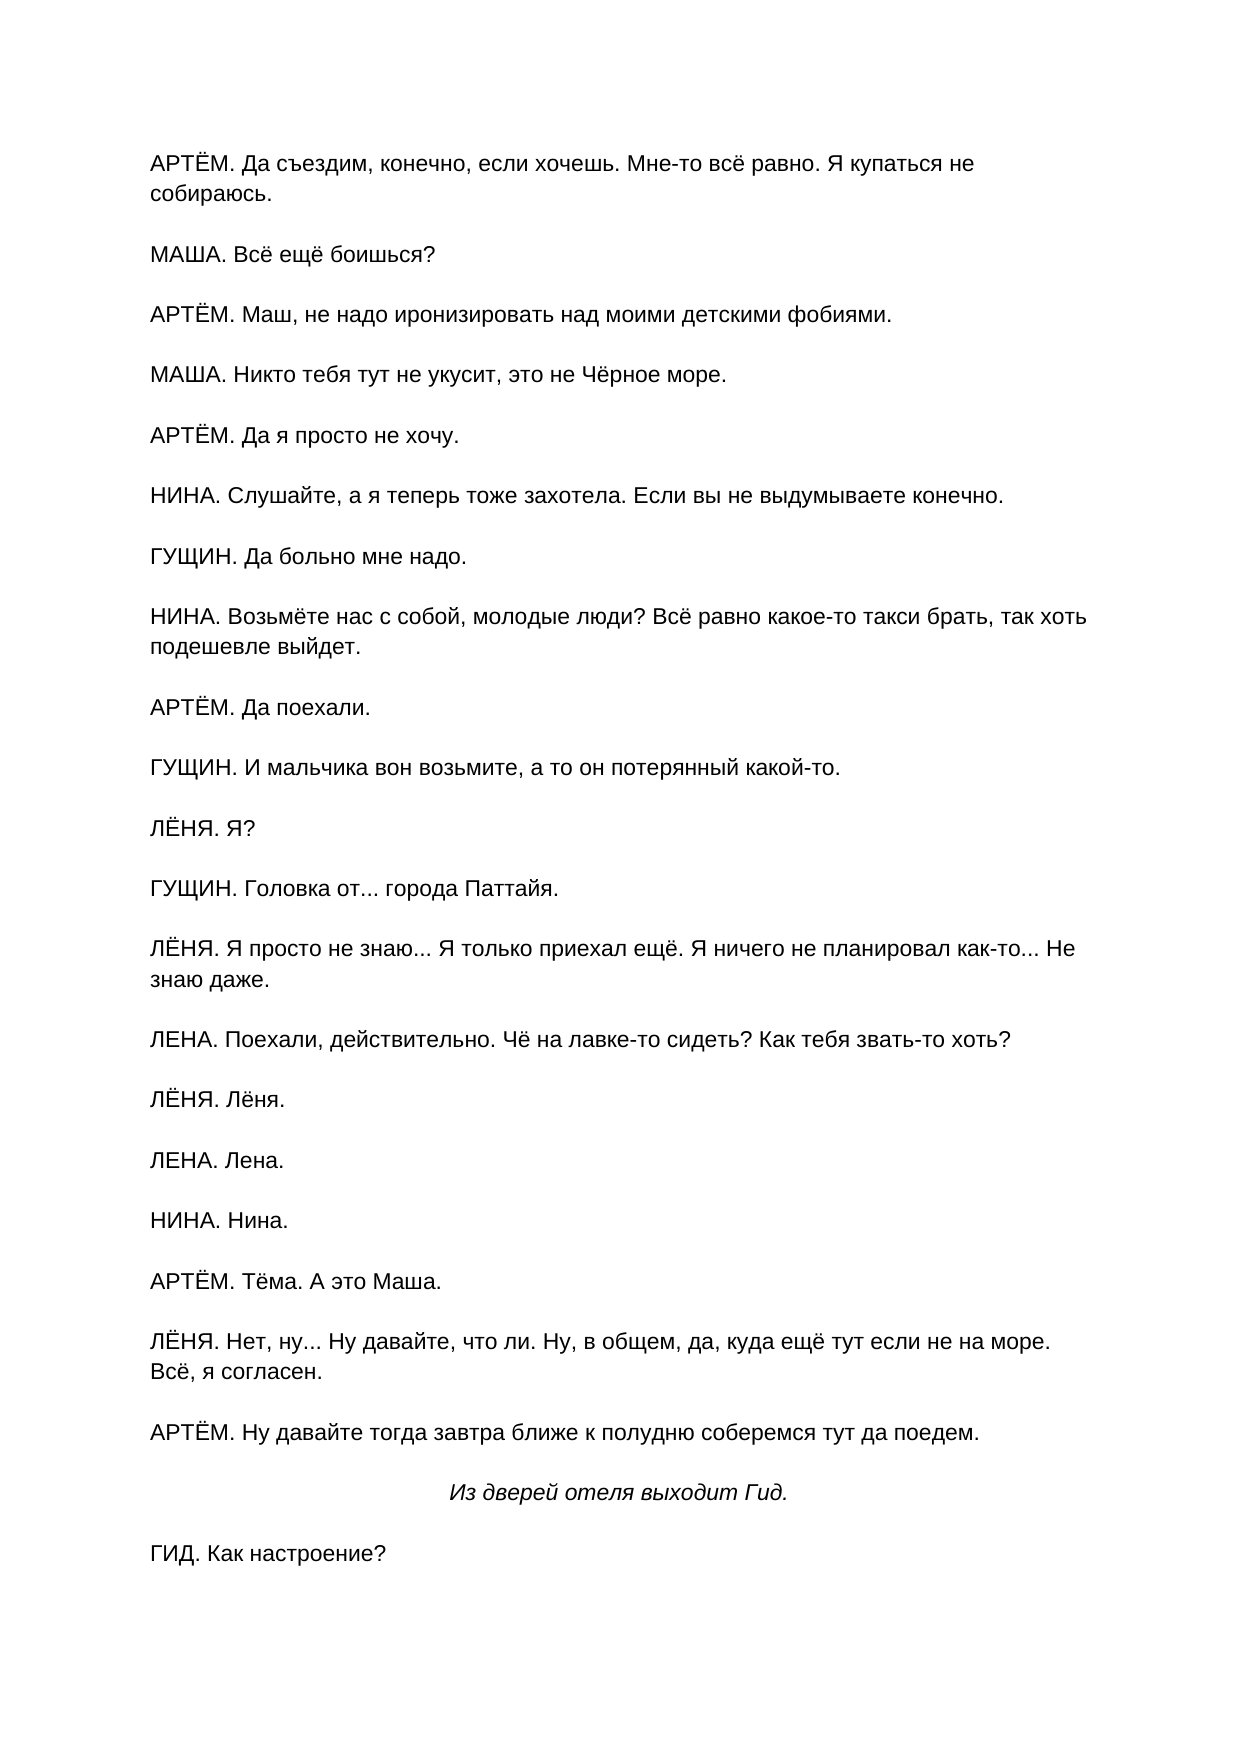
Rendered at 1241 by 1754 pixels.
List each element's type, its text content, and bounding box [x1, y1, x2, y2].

text НИНА. Возьмёте нас с собой, молодые люди? Всё равно какое-то такси брать, так хоть подешевле выйдет. [150, 603, 1090, 660]
text ЛЕНА. Лена. [150, 1147, 1090, 1173]
text ГИД. Как настроение? [150, 1539, 1090, 1566]
text АРТЁМ. Ну давайте тогда завтра ближе к полудню соберемся тут да поедем. [150, 1419, 1090, 1445]
text Из дверей отеля выходит Гид. [150, 1479, 1090, 1506]
text АРТЁМ. Да я просто не хочу. [150, 422, 1090, 448]
text ЛЁНЯ. Лёня. [150, 1086, 1090, 1113]
text АРТЁМ. Тёма. А это Маша. [150, 1268, 1090, 1294]
text МАША. Всё ещё боишься? [150, 241, 1090, 267]
text ГУЩИН. И мальчика вон возьмите, а то он потерянный какой-то. [150, 754, 1090, 781]
text МАША. Никто тебя тут не укусит, это не Чёрное море. [150, 361, 1090, 388]
text ЛЁНЯ. Я? [150, 814, 1090, 841]
text ЛЁНЯ. Я просто не знаю... Я только приехал ещё. Я ничего не планировал как-то... Не знаю даже. [150, 935, 1090, 992]
text ГУЩИН. Головка от... города Паттайя. [150, 875, 1090, 901]
text НИНА. Нина. [150, 1207, 1090, 1234]
text АРТЁМ. Маш, не надо иронизировать над моими детскими фобиями. [150, 301, 1090, 327]
text АРТЁМ. Да съездим, конечно, если хочешь. Мне-то всё равно. Я купаться не собираюсь. [150, 150, 1090, 207]
text ЛЁНЯ. Нет, ну... Ну давайте, что ли. Ну, в общем, да, куда ещё тут если не на море. Всё, я согласен. [150, 1328, 1090, 1385]
text ГУЩИН. Да больно мне надо. [150, 543, 1090, 569]
text АРТЁМ. Да поехали. [150, 694, 1090, 720]
text НИНА. Слушайте, а я теперь тоже захотела. Если вы не выдумываете конечно. [150, 482, 1090, 509]
text ЛЕНА. Поехали, действительно. Чё на лавке-то сидеть? Как тебя звать-то хоть? [150, 1026, 1090, 1052]
